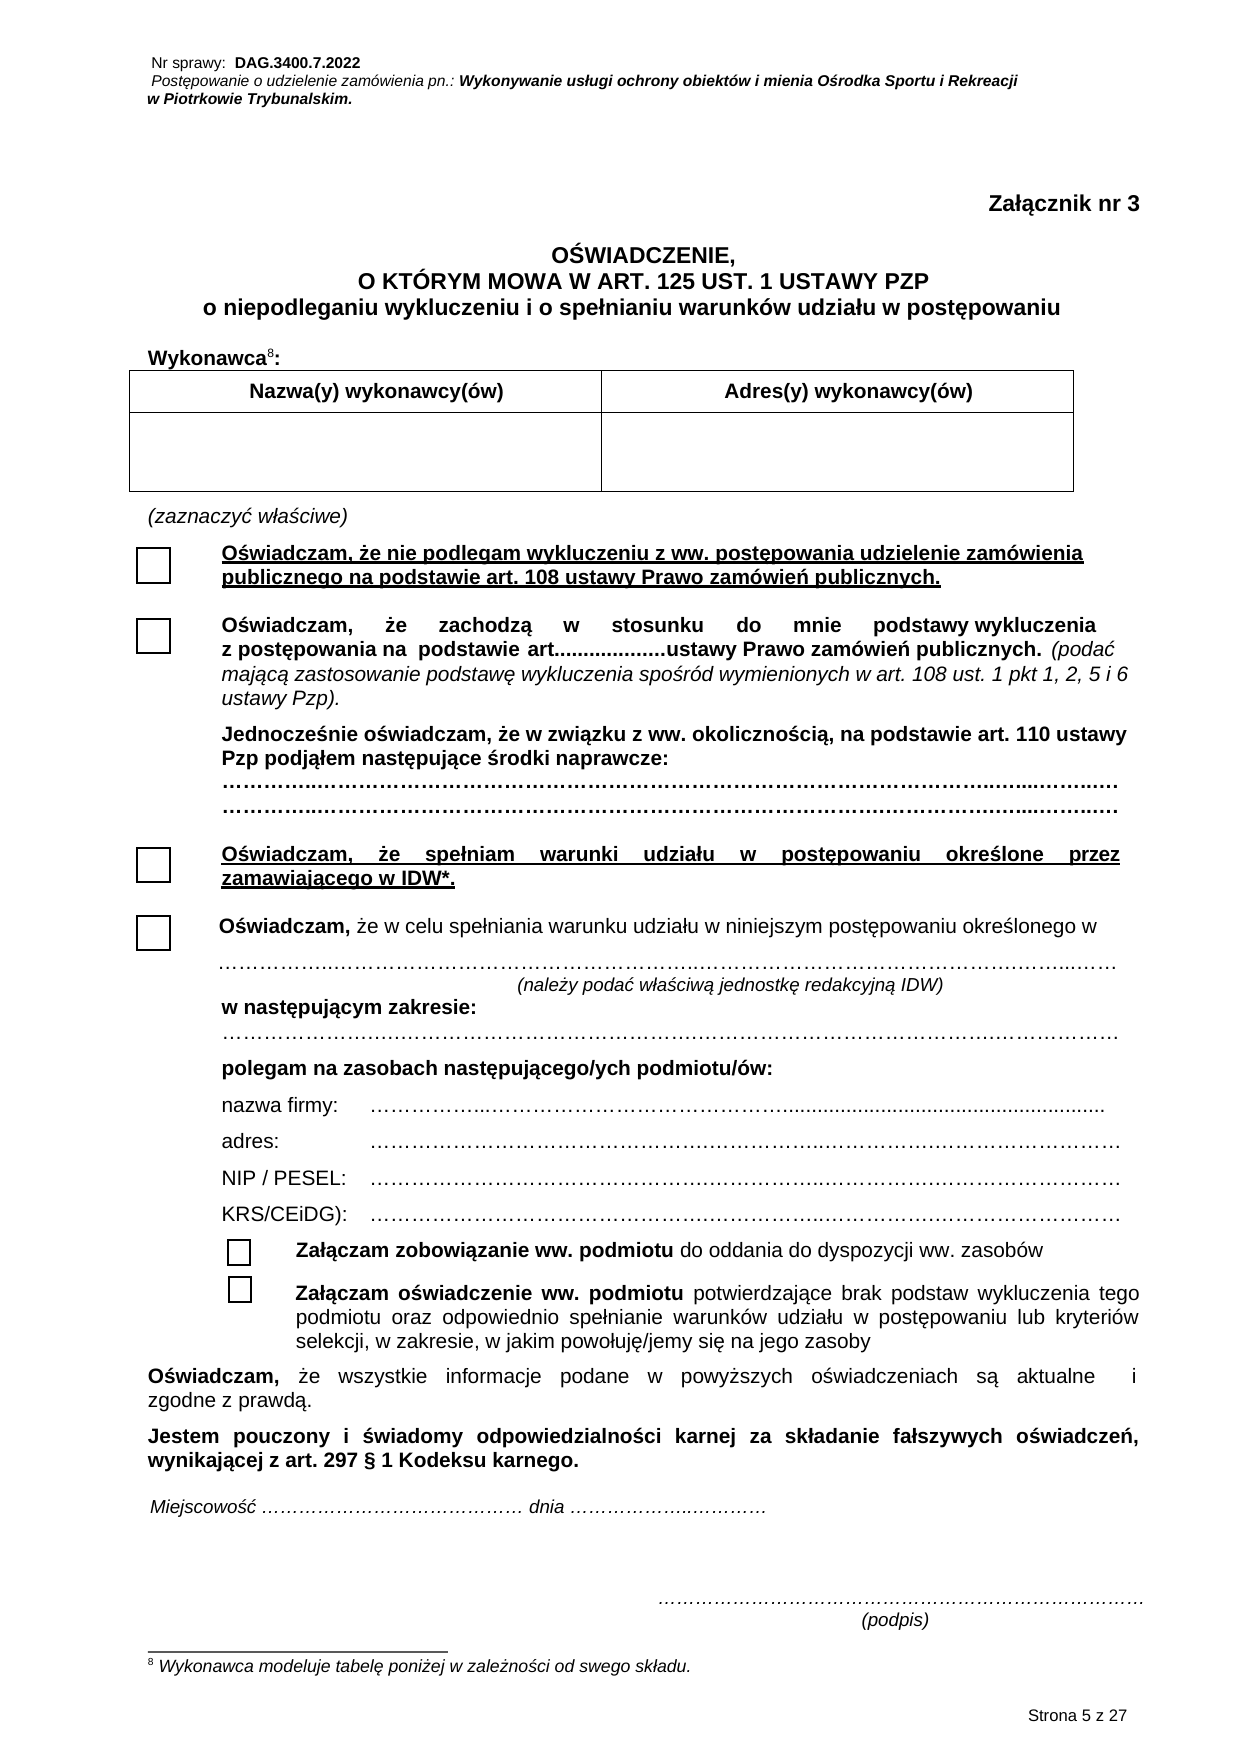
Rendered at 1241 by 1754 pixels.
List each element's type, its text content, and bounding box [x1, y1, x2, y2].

text Oświadczam, że wszystkie informacje podane w powyższych oświadczeniach są aktualne i zgodne z prawdą. [148, 1364, 1140, 1412]
text o niepodleganiu wykluczeniu i o spełnianiu warunków udziału w postępowaniu [203, 294, 1140, 321]
text OŚWIADCZENIE, [147, 242, 1140, 268]
subtitle Wykonawca8: [148, 346, 1140, 370]
text Oświadczam, że zachodzą w stosunku do mnie podstawy wykluczenia [221, 613, 1140, 637]
text ………………….….…………………………………….…………………………………….……………… [221, 1020, 1140, 1044]
table_cell [602, 413, 1073, 491]
table_header Adres(y) wykonawcy(ów) [602, 371, 1073, 412]
text …………..……………………………………………………………………….…………….…....……..…. [221, 793, 1140, 817]
text O KTÓRYM MOWA W ART. 125 UST. 1 USTAWY PZP [147, 268, 1140, 294]
text Oświadczam, że spełniam warunki udziału w postępowaniu określone przez zamawiającego w IDW*. [221, 842, 1140, 889]
subtitle Załącznik nr 3 [77, 190, 1140, 217]
text 8 Wykonawca modeluje tabelę poniżej w zależności od swego składu. [148, 1656, 1140, 1676]
text adres: ………………………………………….……………..…………….……………………… [221, 1129, 1140, 1153]
text Miejscowość …………………………………… dnia ………………..………… [77, 1496, 1146, 1518]
text mającą zastosowanie podstawę wykluczenia spośród wymienionych w art. 108 ust. 1 pkt 1, 2, 5 i 6 ustawy Pzp). [221, 661, 1140, 709]
text …………………………………………………………………… [77, 1587, 1146, 1609]
text (należy podać właściwą jednostkę redakcyjną IDW) [517, 974, 1140, 996]
subtitle w następującym zakresie: [221, 996, 1140, 1019]
text KRS/CEiDG): ………………………………………….……………..…………….……………………… [221, 1202, 1140, 1226]
text ……………..……………………………………………..……………………………………….……...…… [217, 950, 1140, 974]
table_header Nazwa(y) wykonawcy(ów) [130, 371, 601, 412]
text nazwa firmy: ……………...……………………………………........................................................ [221, 1093, 1140, 1117]
table_cell [130, 413, 601, 491]
text …………..……………………………………………………………………………………..…....……..…. [221, 770, 1140, 793]
subtitle polegam na zasobach następującego/ych podmiotu/ów: [221, 1056, 1140, 1080]
text z postępowania na podstawie art ustawy Prawo zamówień publicznych. (podać [221, 637, 1140, 661]
text Oświadczam, że w celu spełniania warunku udziału w niniejszym postępowaniu określonego w [219, 913, 1140, 937]
subtitle Jestem pouczony i świadomy odpowiedzialności karnej za składanie fałszywych oświadczeń, wynikającej z art. 297 § 1 Kodeksu karnego. [148, 1424, 1140, 1472]
text Załączam zobowiązanie ww. podmiotu do oddania do dyspozycji ww. zasobów [296, 1238, 1140, 1262]
text (zaznaczyć właściwe) [148, 504, 1140, 528]
text (podpis) [77, 1609, 1140, 1630]
text NIP / PESEL: ………………………………………….……………..…………….……………………… [221, 1166, 1140, 1189]
subtitle Jednocześnie oświadczam, że w związku z ww. okolicznością, na podstawie art. 110 ustawy Pzp podjąłem następujące środki naprawcze: [221, 722, 1140, 770]
text Załączam oświadczenie ww. podmiotu potwierdzające brak podstaw wykluczenia tego podmiotu oraz odpowiednio spełnianie warunków udziału w postępowaniu lub kryteriów selekcji, w zakresie, w jakim powołuję/jemy się na jego zasoby [295, 1281, 1140, 1352]
text Oświadczam, że nie podlegam wykluczeniu z ww. postępowania udzielenie zamówienia publicznego na podstawie art. 108 ustawy Prawo zamówień publicznych. [221, 541, 1140, 588]
